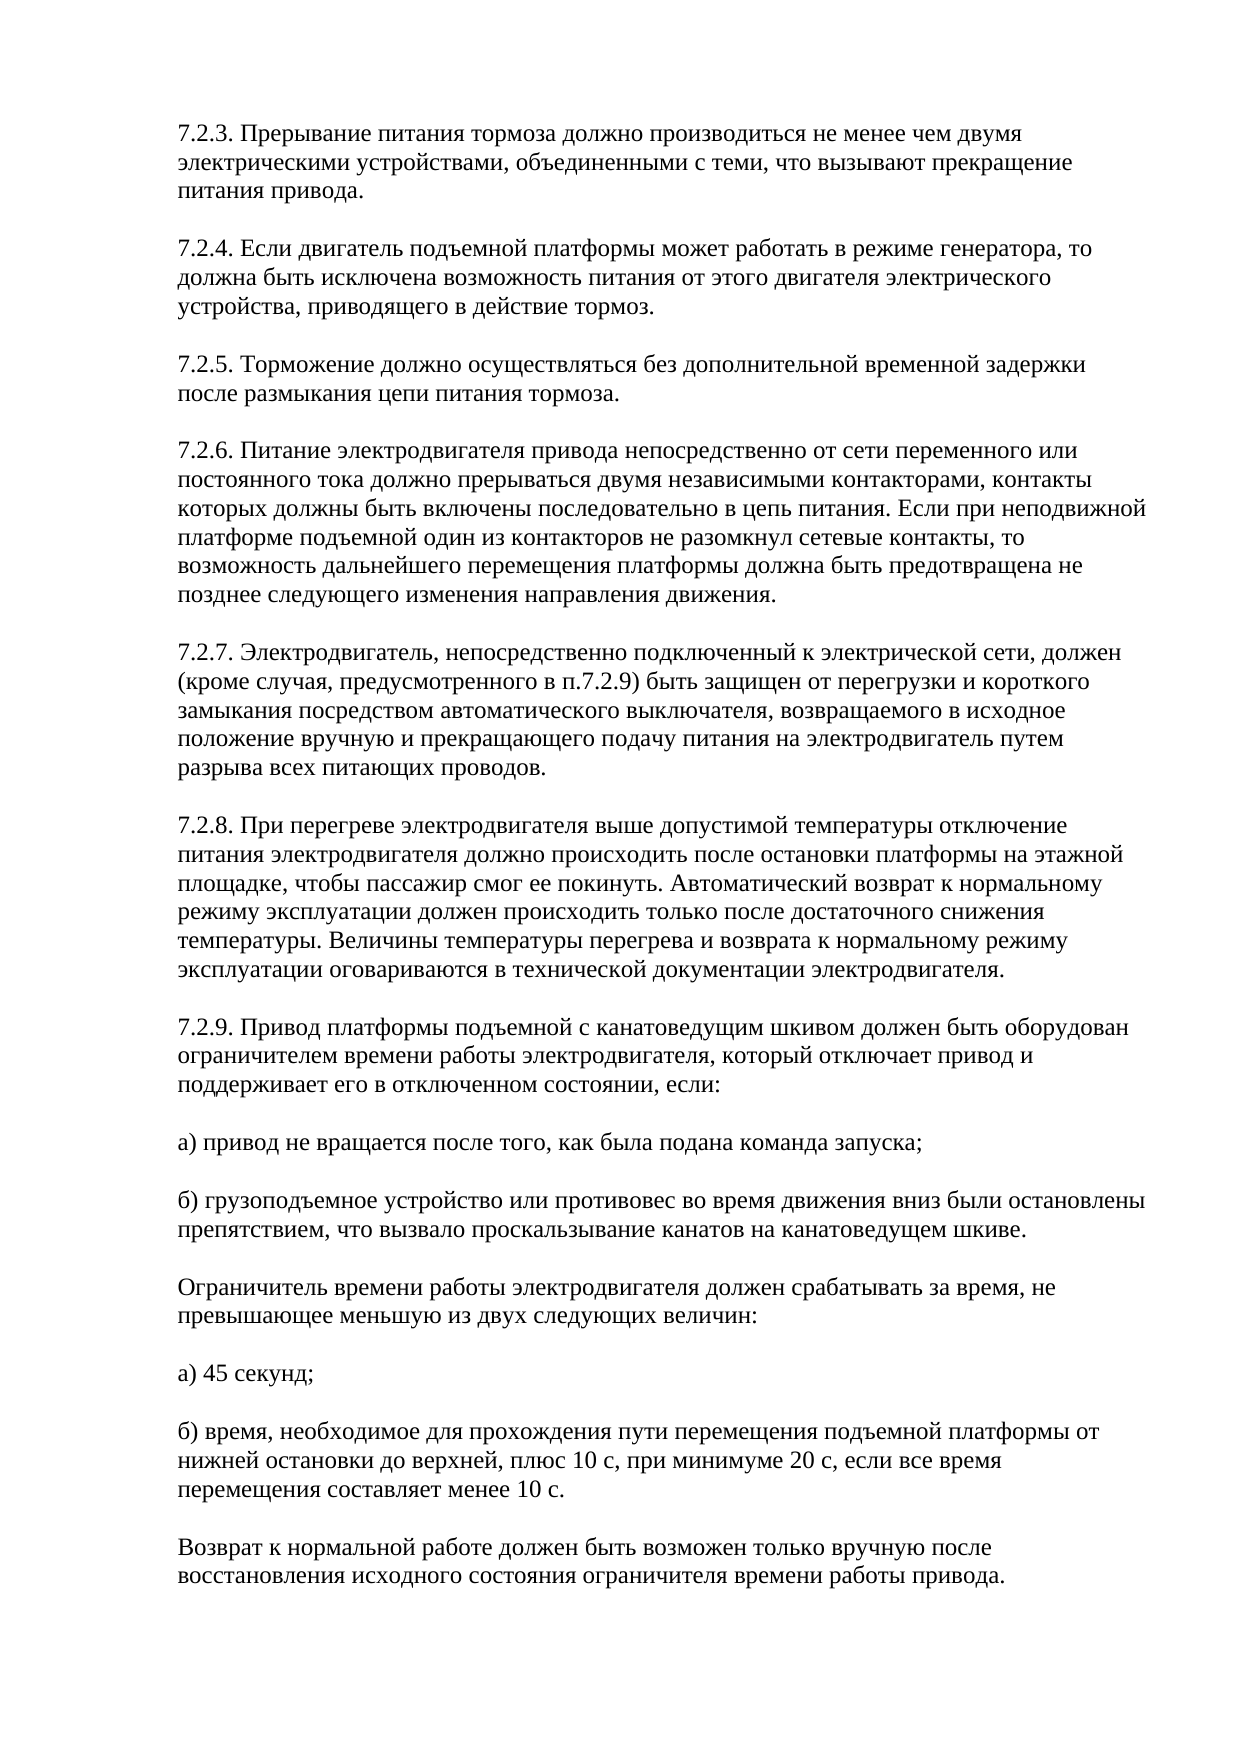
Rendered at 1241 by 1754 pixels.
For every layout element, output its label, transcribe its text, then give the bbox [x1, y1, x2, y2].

text а) 45 секунд; [177, 1358, 1152, 1387]
text б) грузоподъемное устройство или противовес во время движения вниз были остановлены препятствием, что вызвало проскальзывание канатов на канатоведущем шкиве. [177, 1185, 1152, 1243]
text 7.2.6. Питание электродвигателя привода непосредственно от сети переменного или постоянного тока должно прерываться двумя независимыми контакторами, контакты которых должны быть включены последовательно в цепь питания. Если при неподвижной платформе подъемной один из контакторов не разомкнул сетевые контакты, то возможность дальнейшего перемещения платформы должна быть предотвращена не позднее следующего изменения направления движения. [177, 436, 1152, 608]
text Ограничитель времени работы электродвигателя должен срабатывать за время, не превышающее меньшую из двух следующих величин: [177, 1272, 1152, 1329]
text 7.2.4. Если двигатель подъемной платформы может работать в режиме генератора, то должна быть исключена возможность питания от этого двигателя электрического устройства, приводящего в действие тормоз. [177, 233, 1152, 320]
text б) время, необходимое для прохождения пути перемещения подъемной платформы от нижней остановки до верхней, плюс 10 с, при минимуме 20 с, если все время перемещения составляет менее 10 с. [177, 1416, 1152, 1503]
text 7.2.5. Торможение должно осуществляться без дополнительной временной задержки после размыкания цепи питания тормоза. [177, 349, 1152, 406]
text 7.2.8. При перегреве электродвигателя выше допустимой температуры отключение питания электродвигателя должно происходить после остановки платформы на этажной площадке, чтобы пассажир смог ее покинуть. Автоматический возврат к нормальному режиму эксплуатации должен происходить только после достаточного снижения температуры. Величины температуры перегрева и возврата к нормальному режиму эксплуатации оговариваются в технической документации электродвигателя. [177, 810, 1152, 983]
text Возврат к нормальной работе должен быть возможен только вручную после восстановления исходного состояния ограничителя времени работы привода. [177, 1532, 1152, 1589]
text 7.2.3. Прерывание питания тормоза должно производиться не менее чем двумя электрическими устройствами, объединенными с теми, что вызывают прекращение питания привода. [177, 118, 1152, 204]
text 7.2.7. Электродвигатель, непосредственно подключенный к электрической сети, должен (кроме случая, предусмотренного в п.7.2.9) быть защищен от перегрузки и короткого замыкания посредством автоматического выключателя, возвращаемого в исходное положение вручную и прекращающего подачу питания на электродвигатель путем разрыва всех питающих проводов. [177, 637, 1152, 781]
text а) привод не вращается после того, как была подана команда запуска; [177, 1127, 1152, 1156]
text 7.2.9. Привод платформы подъемной с канатоведущим шкивом должен быть оборудован ограничителем времени работы электродвигателя, который отключает привод и поддерживает его в отключенном состоянии, если: [177, 1012, 1152, 1098]
